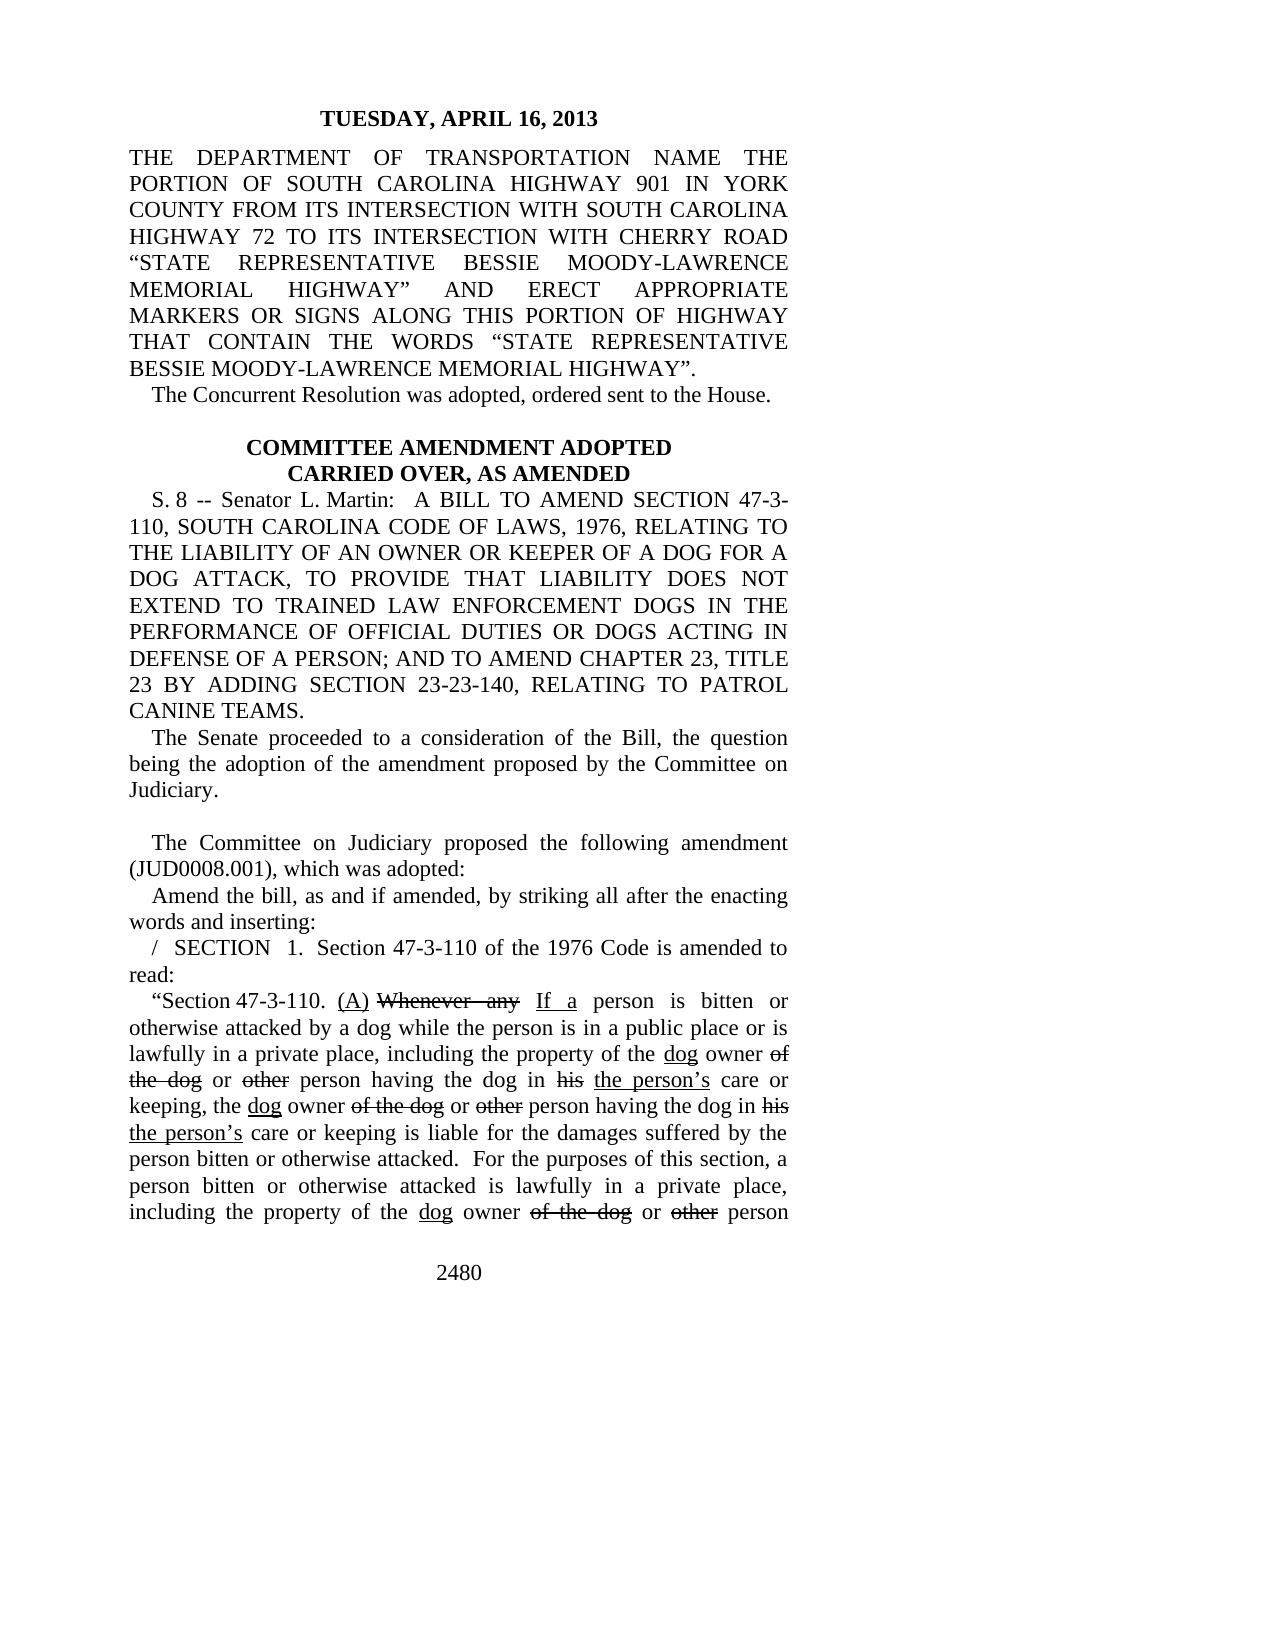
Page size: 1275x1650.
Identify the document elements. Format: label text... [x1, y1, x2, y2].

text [129, 144, 789, 381]
text CARRIED OVER, AS AMENDED [129, 460, 789, 486]
text The Senate proceeded to a consideration of the Bill, the question being the adoption of the amendment proposed by the Committee on Judiciary. [129, 724, 789, 803]
text Amend the bill, as and if amended, by striking all after the enacting words and inserting: [129, 882, 789, 934]
text / SECTION 1. Section 47-3-110 of the 1976 Code is amended to read: [129, 934, 789, 987]
text The Concurrent Resolution was adopted, ordered sent to the House. [129, 381, 789, 407]
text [129, 987, 789, 1224]
text COMMITTEE AMENDMENT ADOPTED [129, 434, 789, 460]
text S. 8 -- Senator L. Martin: A BILL TO AMEND SECTION 47-3-110, SOUTH CAROLINA CODE OF LAWS, 1976, RELATING TO THE LIABILITY OF AN OWNER OR KEEPER OF A DOG FOR A DOG ATTACK, TO PROVIDE THAT LIABILITY DOES NOT EXTEND TO TRAINED LAW ENFORCEMENT DOGS IN THE PERFORMANCE OF OFFICIAL DUTIES OR DOGS ACTING IN DEFENSE OF A PERSON; AND TO AMEND CHAPTER 23, TITLE 23 BY ADDING SECTION 23-23-140, RELATING TO PATROL CANINE TEAMS. [129, 486, 789, 724]
text The Committee on Judiciary proposed the following amendment (JUD0008.001), which was adopted: [129, 829, 789, 882]
